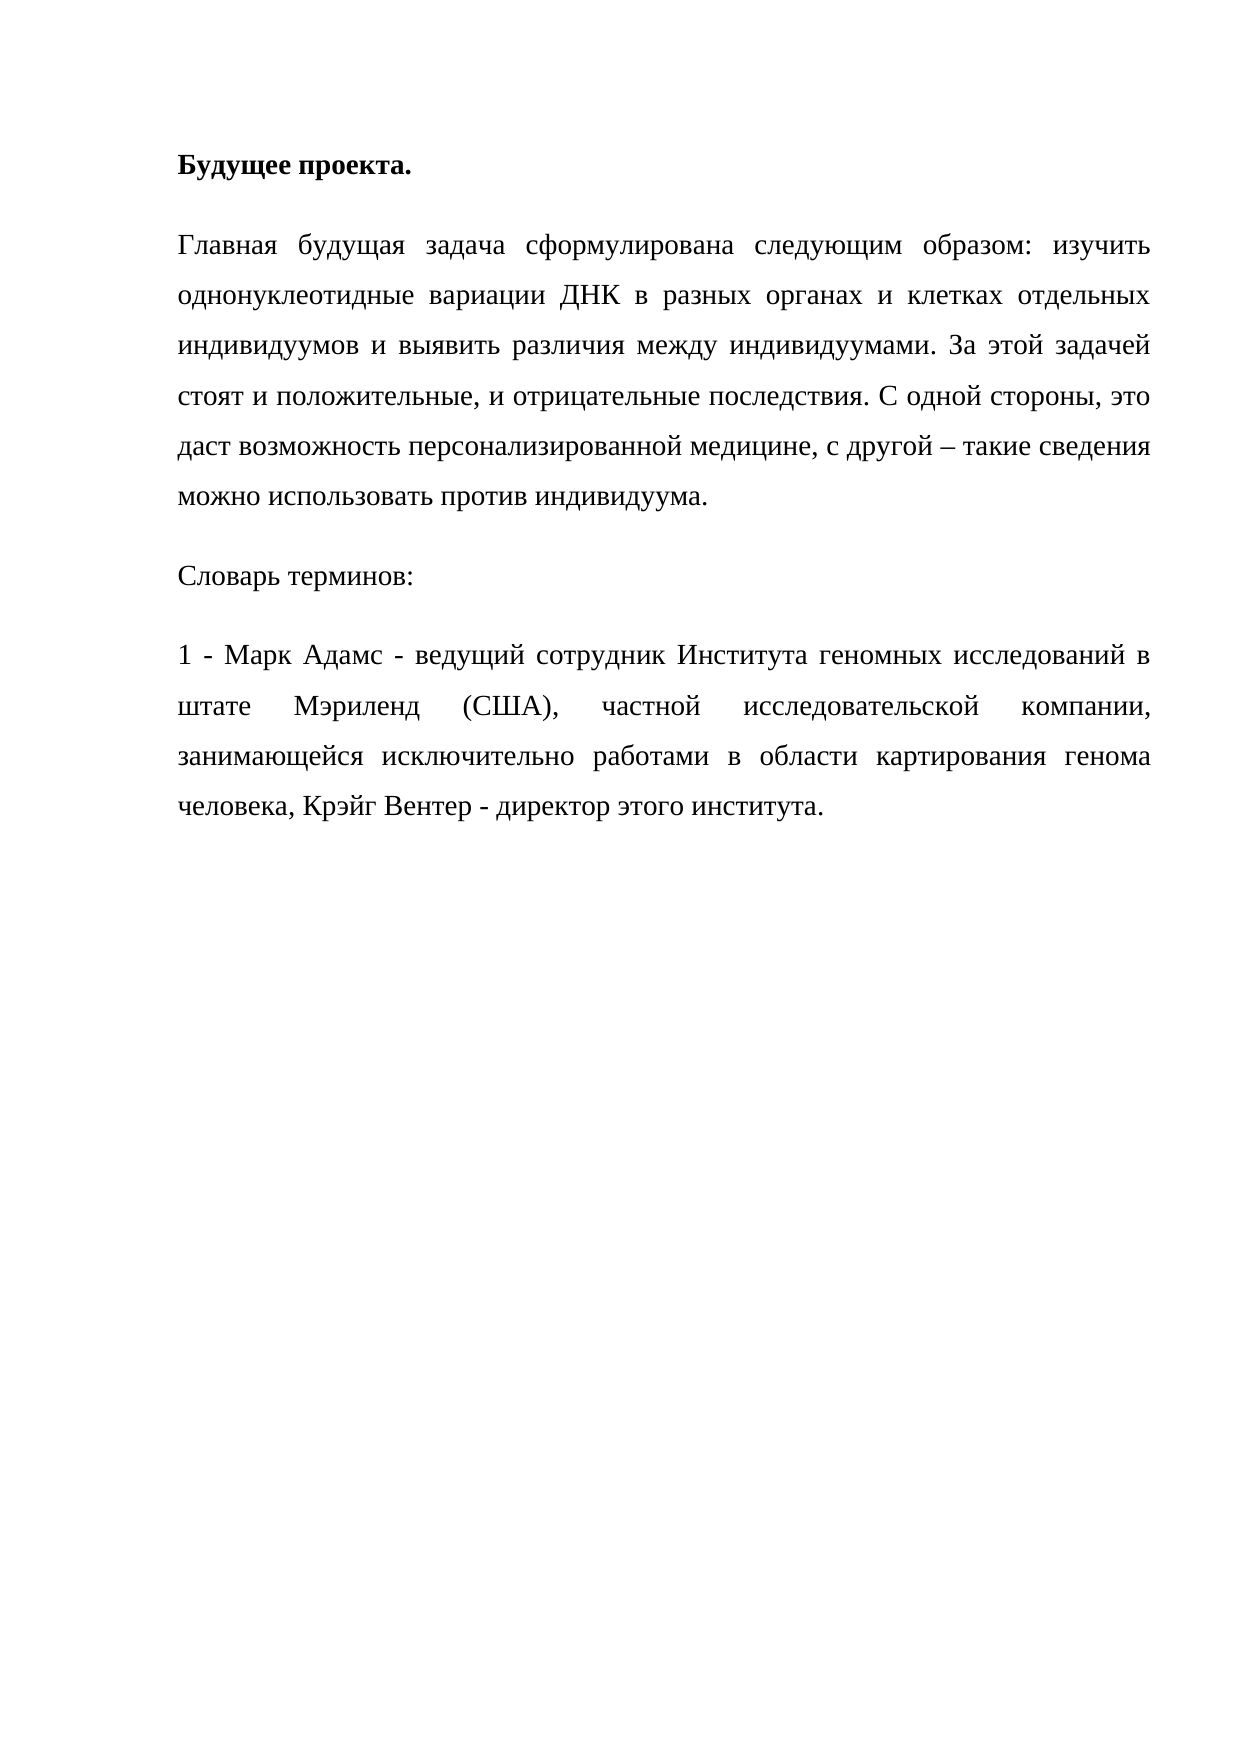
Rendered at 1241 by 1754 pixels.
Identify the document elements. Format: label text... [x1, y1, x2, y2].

text Будущее проекта. [177, 147, 1152, 181]
text 1 - Марк Адамс - ведущий сотрудник Института геномных исследований в штате Мэриленд (США), частной исследовательской компании, занимающейся исключительно работами в области картирования генома человека, Крэйг Вентер - директор этого института. [177, 637, 1152, 822]
text Главная будущая задача сформулирована следующим образом: изучить однонуклеотидные вариации ДНК в разных органах и клетках отдельных индивидуумов и выявить различия между индивидуумами. За этой задачей стоят и положительные, и отрицательные последствия. С одной стороны, это даст возможность персонализированной медицине, с другой – такие сведения можно использовать против индивидуума. [177, 227, 1152, 512]
text Словарь терминов: [177, 558, 1152, 591]
